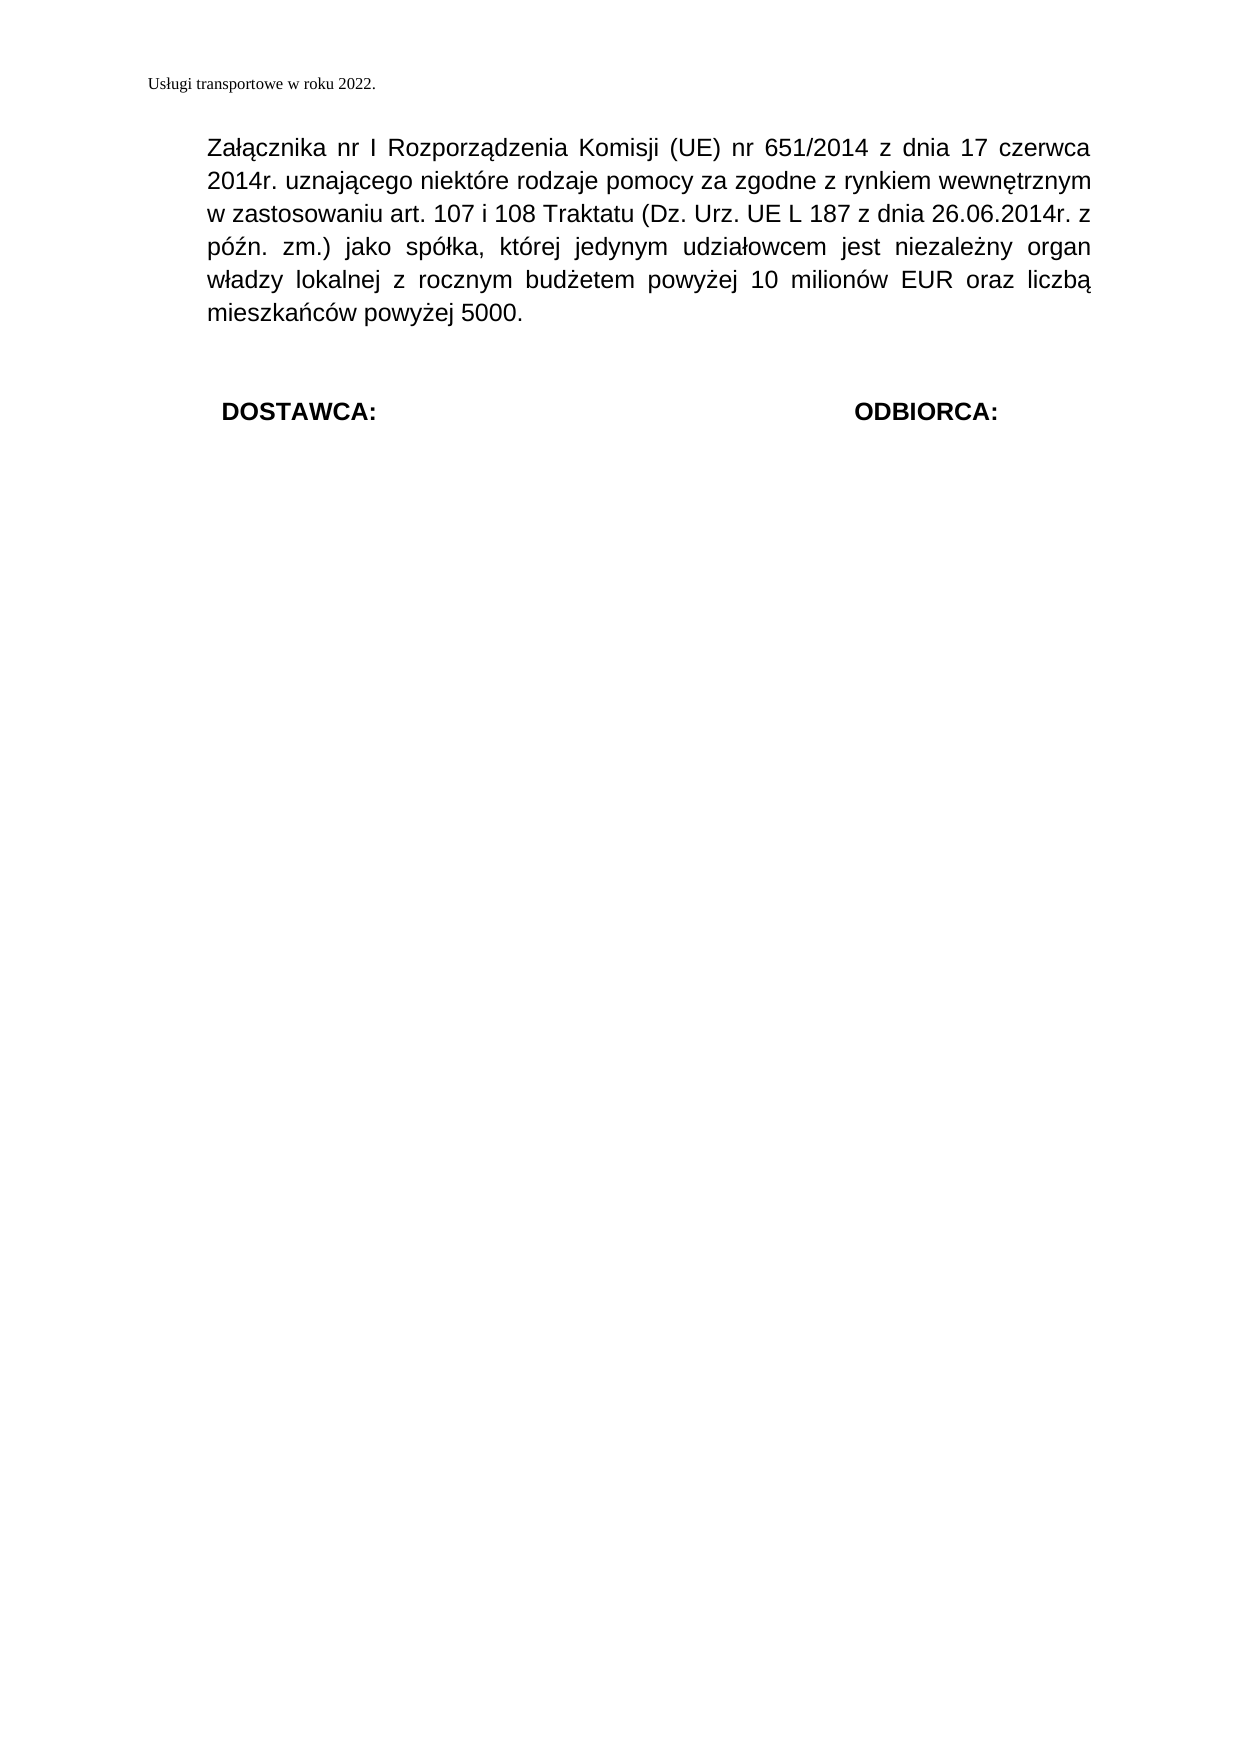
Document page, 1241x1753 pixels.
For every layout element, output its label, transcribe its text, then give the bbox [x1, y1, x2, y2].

text DOSTAWCA: ODBIORCA: [148, 397, 1092, 426]
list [148, 133, 1092, 327]
